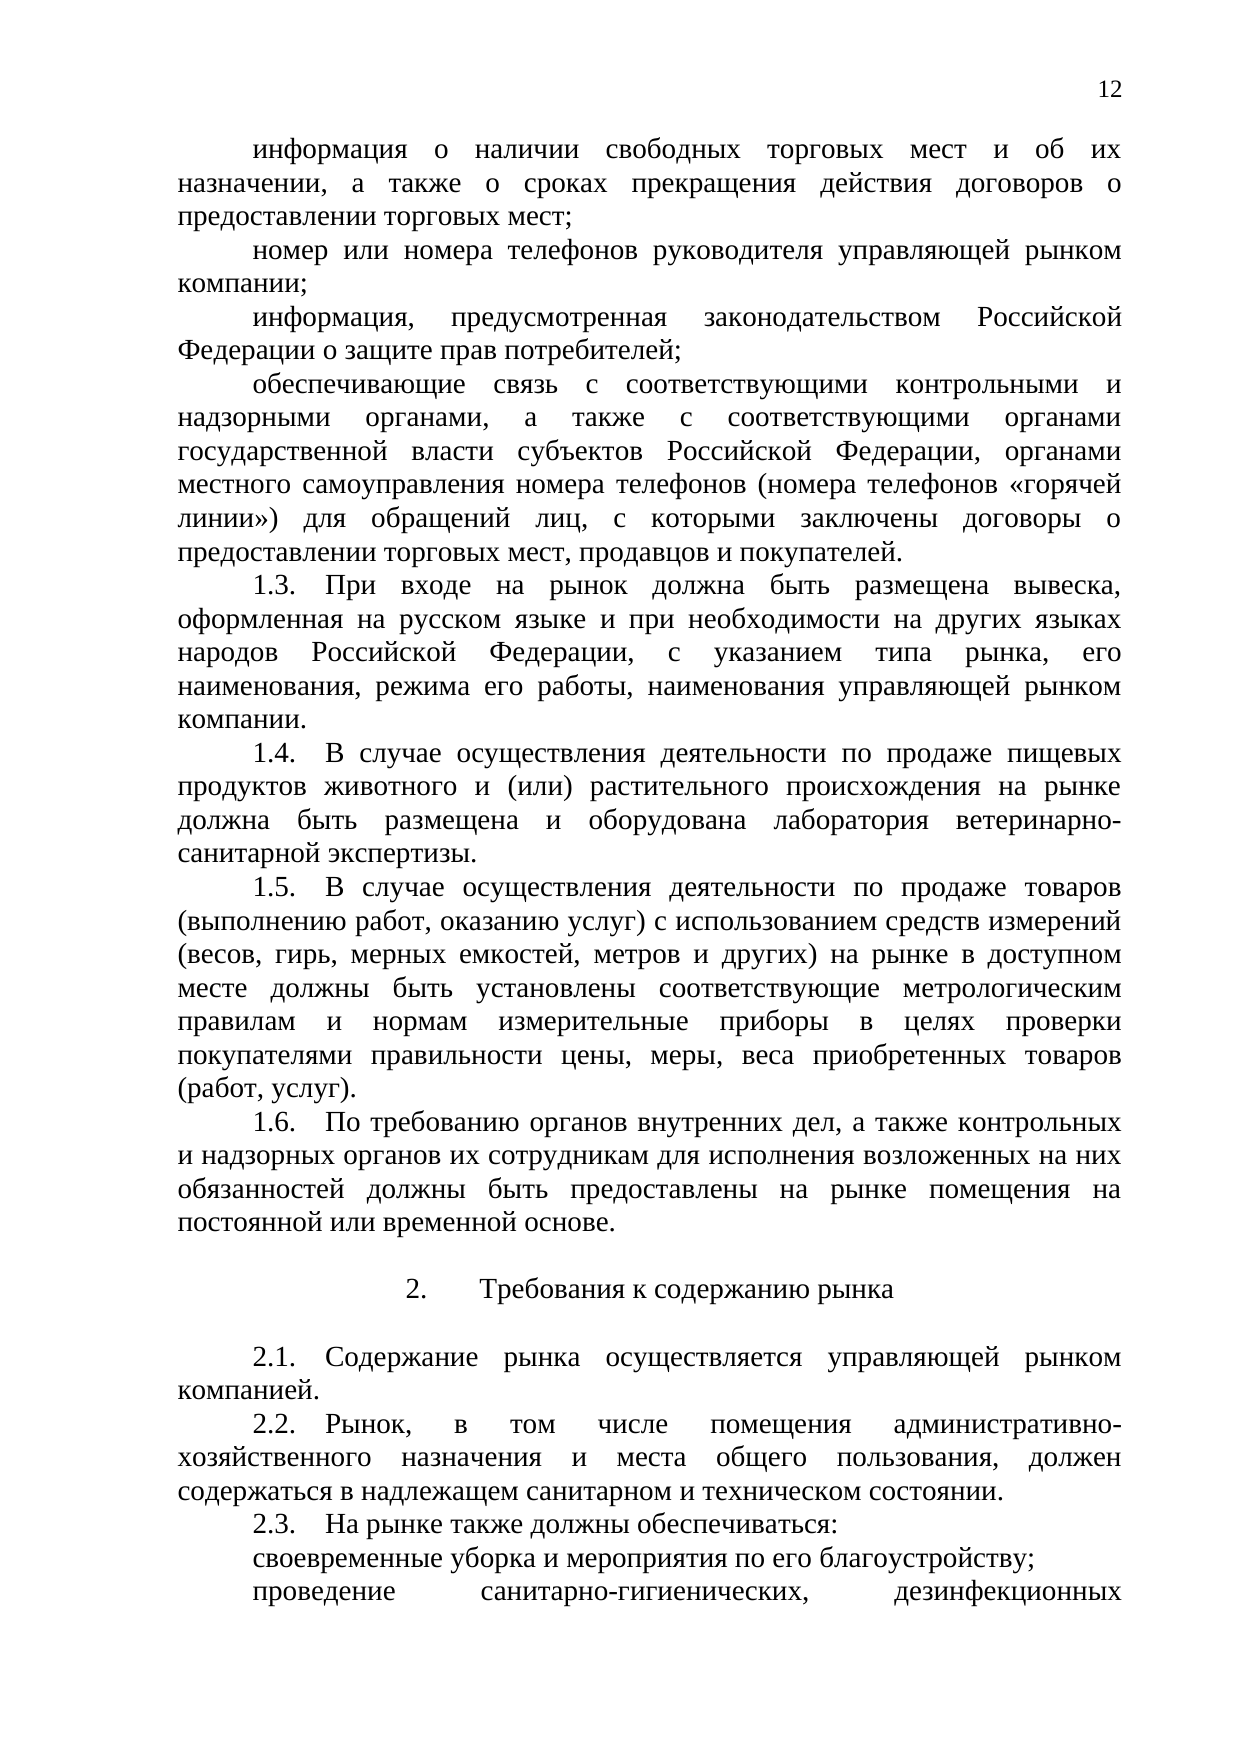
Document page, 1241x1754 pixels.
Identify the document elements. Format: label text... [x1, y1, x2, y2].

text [177, 1573, 1122, 1607]
text 2.1. Содержание рынка осуществляется управляющей рынком компанией. [177, 1339, 1122, 1406]
text информация, предусмотренная законодательством Российской Федерации о защите прав потребителей; [177, 299, 1122, 366]
text информация о наличии свободных торговых мест и об их назначении, а также о сроках прекращения действия договоров о предоставлении торговых мест; [177, 131, 1122, 232]
list Требования к содержанию рынка [177, 1272, 1122, 1305]
text 1.5. В случае осуществления деятельности по продаже товаров (выполнению работ, оказанию услуг) с использованием средств измерений (весов, гирь, мерных емкостей, метров и других) на рынке в доступном месте должны быть установлены соответствующие метрологическим правилам и нормам измерительные приборы в целях проверки покупателями правильности цены, меры, веса приобретенных товаров (работ, услуг). [177, 869, 1122, 1104]
text 1.4. В случае осуществления деятельности по продаже пищевых продуктов животного и (или) растительного происхождения на рынке должна быть размещена и оборудована лаборатория ветеринарно-санитарной экспертизы. [177, 735, 1122, 869]
text обеспечивающие связь с соответствующими контрольными и надзорными органами, а также с соответствующими органами государственной власти субъектов Российской Федерации, органами местного самоуправления номера телефонов (номера телефонов «горячей линии») для обращений лиц, с которыми заключены договоры о предоставлении торговых мест, продавцов и покупателей. [177, 366, 1122, 567]
text 1.6. По требованию органов внутренних дел, а также контрольных и надзорных органов их сотрудникам для исполнения возложенных на них обязанностей должны быть предоставлены на рынке помещения на постоянной или временной основе. [177, 1104, 1122, 1238]
text своевременные уборка и мероприятия по его благоустройству; [177, 1540, 1122, 1573]
text 2.3. На рынке также должны обеспечиваться: [177, 1506, 1122, 1540]
text 2.2. Рынок, в том числе помещения административно-хозяйственного назначения и места общего пользования, должен содержаться в надлежащем санитарном и техническом состоянии. [177, 1406, 1122, 1506]
text номер или номера телефонов руководителя управляющей рынком компании; [177, 232, 1122, 299]
text 1.3. При входе на рынок должна быть размещена вывеска, оформленная на русском языке и при необходимости на других языках народов Российской Федерации, с указанием типа рынка, его наименования, режима его работы, наименования управляющей рынком компании. [177, 567, 1122, 735]
